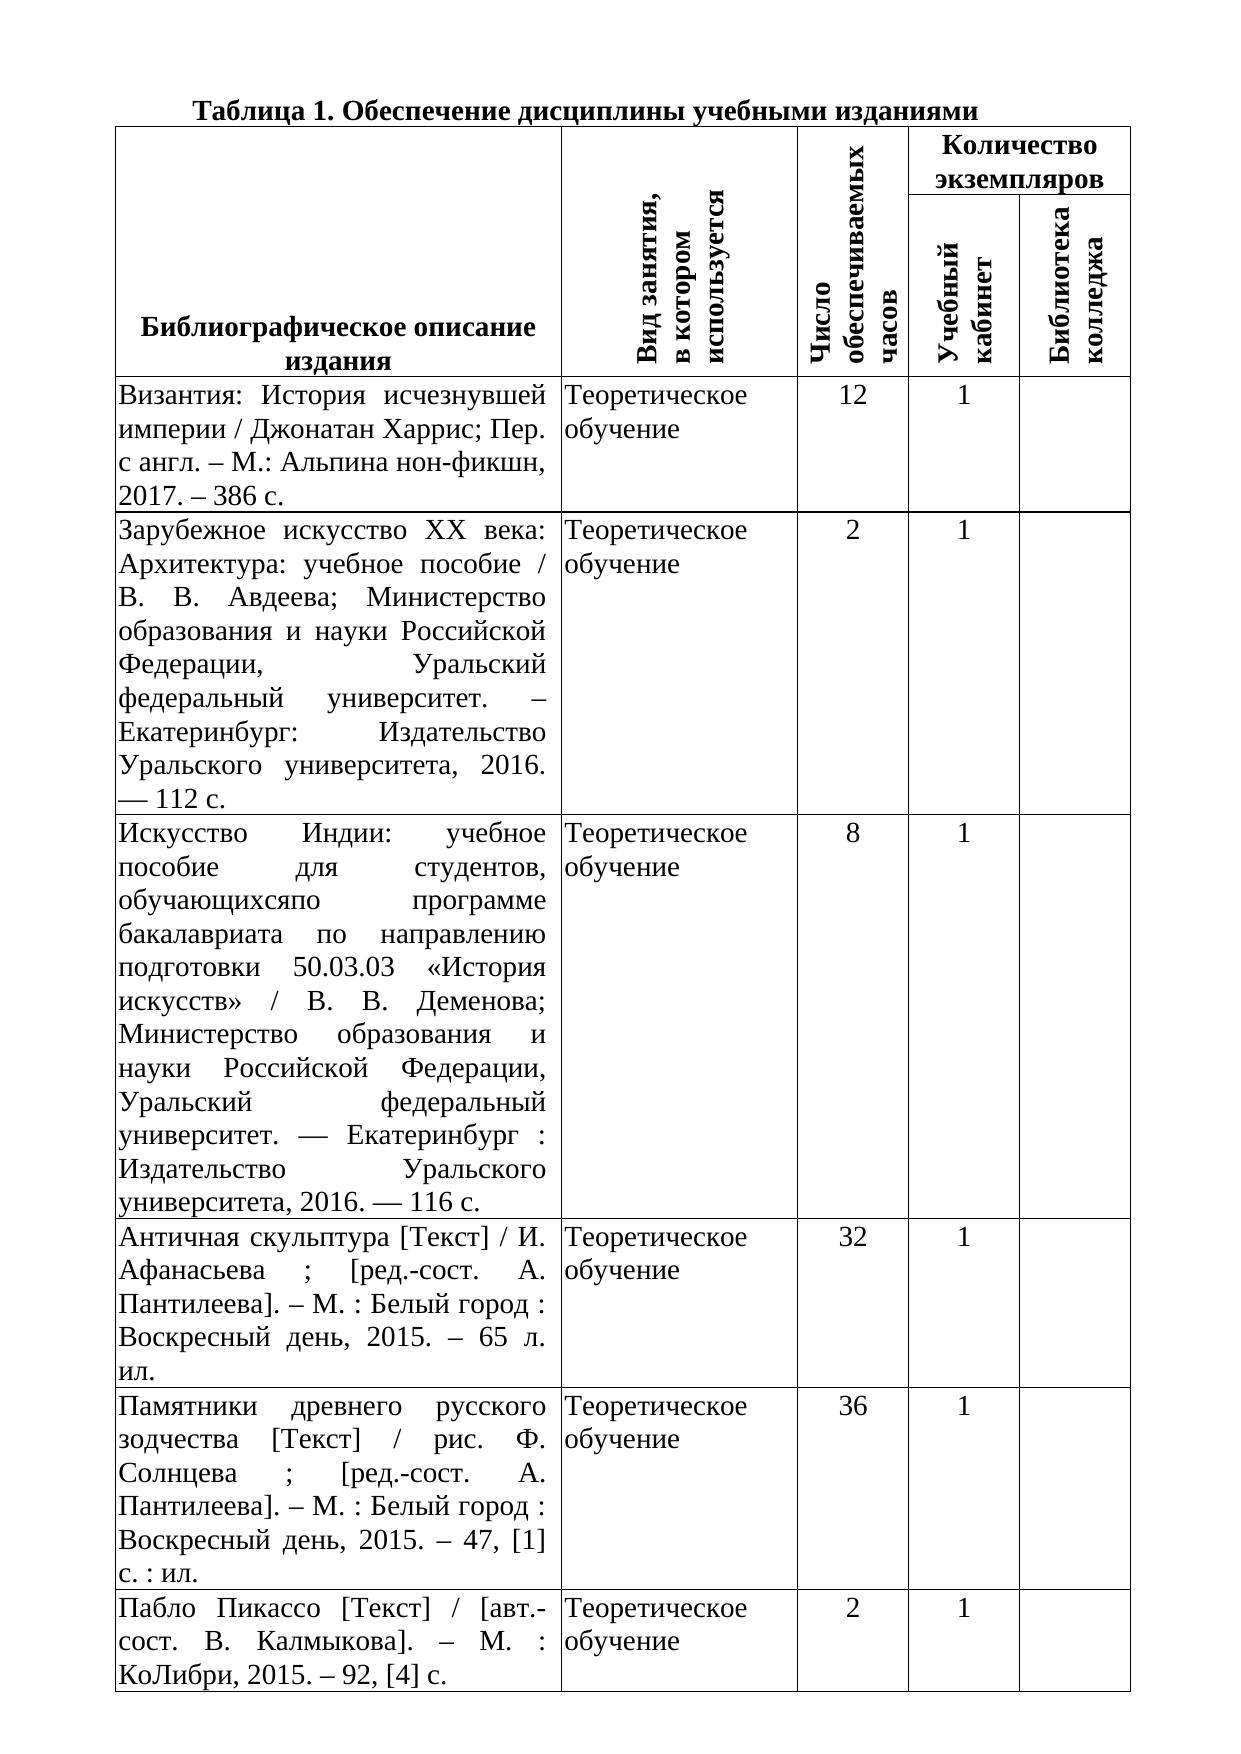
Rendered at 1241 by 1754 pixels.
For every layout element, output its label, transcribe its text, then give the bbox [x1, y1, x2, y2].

table_cell Библиотека колледжа [1020, 195, 1130, 376]
table_cell Искусство Индии: учебное пособие для студентов, обучающихсяпо программе бакалавриата по направлению подготовки 50.03.03 «История искусств» / В. В. Деменова; Министерство образования и науки Российской Федерации, Уральский федеральный университет. — Екатеринбург : Издательство Уральского университета, 2016. — 116 с. [116, 815, 561, 1218]
table_cell Теоретическое обучение [562, 815, 797, 1218]
table_cell Теоретическое обучение [562, 513, 797, 814]
table_header Вид занятия, в котором используется [562, 127, 797, 376]
table_cell 1 [909, 513, 1019, 814]
table_cell 2 [798, 1590, 908, 1691]
table_cell 2 [798, 513, 908, 814]
table_cell Византия: История исчезнувшей империи / Джонатан Харрис; Пер. с англ. – М.: Альпина нон-фикшн, 2017. – 386 с. [116, 377, 561, 511]
table_cell Теоретическое обучение [562, 1388, 797, 1589]
table_cell 8 [798, 815, 908, 1218]
table_cell Памятники древнего русского зодчества [Текст] / рис. Ф. Солнцева ; [ред.-сост. А. Пантилеева]. – М. : Белый город : Воскресный день, 2015. – 47, [1] с. : ил. [116, 1388, 561, 1589]
table_cell [1020, 815, 1130, 1218]
table_cell Теоретическое обучение [562, 377, 797, 511]
table_cell Пабло Пикассо [Текст] / [авт.-сост. В. Калмыкова]. – М. : КоЛибри, 2015. – 92, [4] с. [116, 1590, 561, 1691]
table_cell 32 [798, 1219, 908, 1387]
table_cell 1 [909, 1219, 1019, 1387]
table_cell Учебный кабинет [909, 195, 1019, 376]
table_cell 12 [798, 377, 908, 511]
table_header Число обеспечиваемых часов [798, 127, 908, 376]
table_cell Зарубежное искусство ХХ века: Архитектура: учебное пособие / В. В. Авдеева; Министерство образования и науки Российской Федерации, Уральский федеральный университет. – Екатеринбург: Издательство Уральского университета, 2016. — 112 с. [116, 513, 561, 814]
table_cell [1020, 513, 1130, 814]
table_cell [1020, 1590, 1130, 1691]
text Таблица 1. Обеспечение дисциплины учебными изданиями [118, 93, 1122, 126]
table_header Библиографическое описание издания [116, 127, 561, 376]
table_cell 1 [909, 1388, 1019, 1589]
table_cell Античная скульптура [Текст] / И. Афанасьева ; [ред.-сост. А. Пантилеева]. – М. : Белый город : Воскресный день, 2015. – 65 л. ил. [116, 1219, 561, 1387]
table_cell 1 [909, 1590, 1019, 1691]
table_cell [1020, 1219, 1130, 1387]
table_cell [1020, 1388, 1130, 1589]
table_cell [1020, 377, 1130, 511]
table_cell 1 [909, 815, 1019, 1218]
table_header Количество экземпляров [909, 127, 1130, 194]
table_cell 36 [798, 1388, 908, 1589]
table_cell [562, 1590, 797, 1691]
table_cell Теоретическое обучение [562, 1219, 797, 1387]
table_cell 1 [909, 377, 1019, 511]
